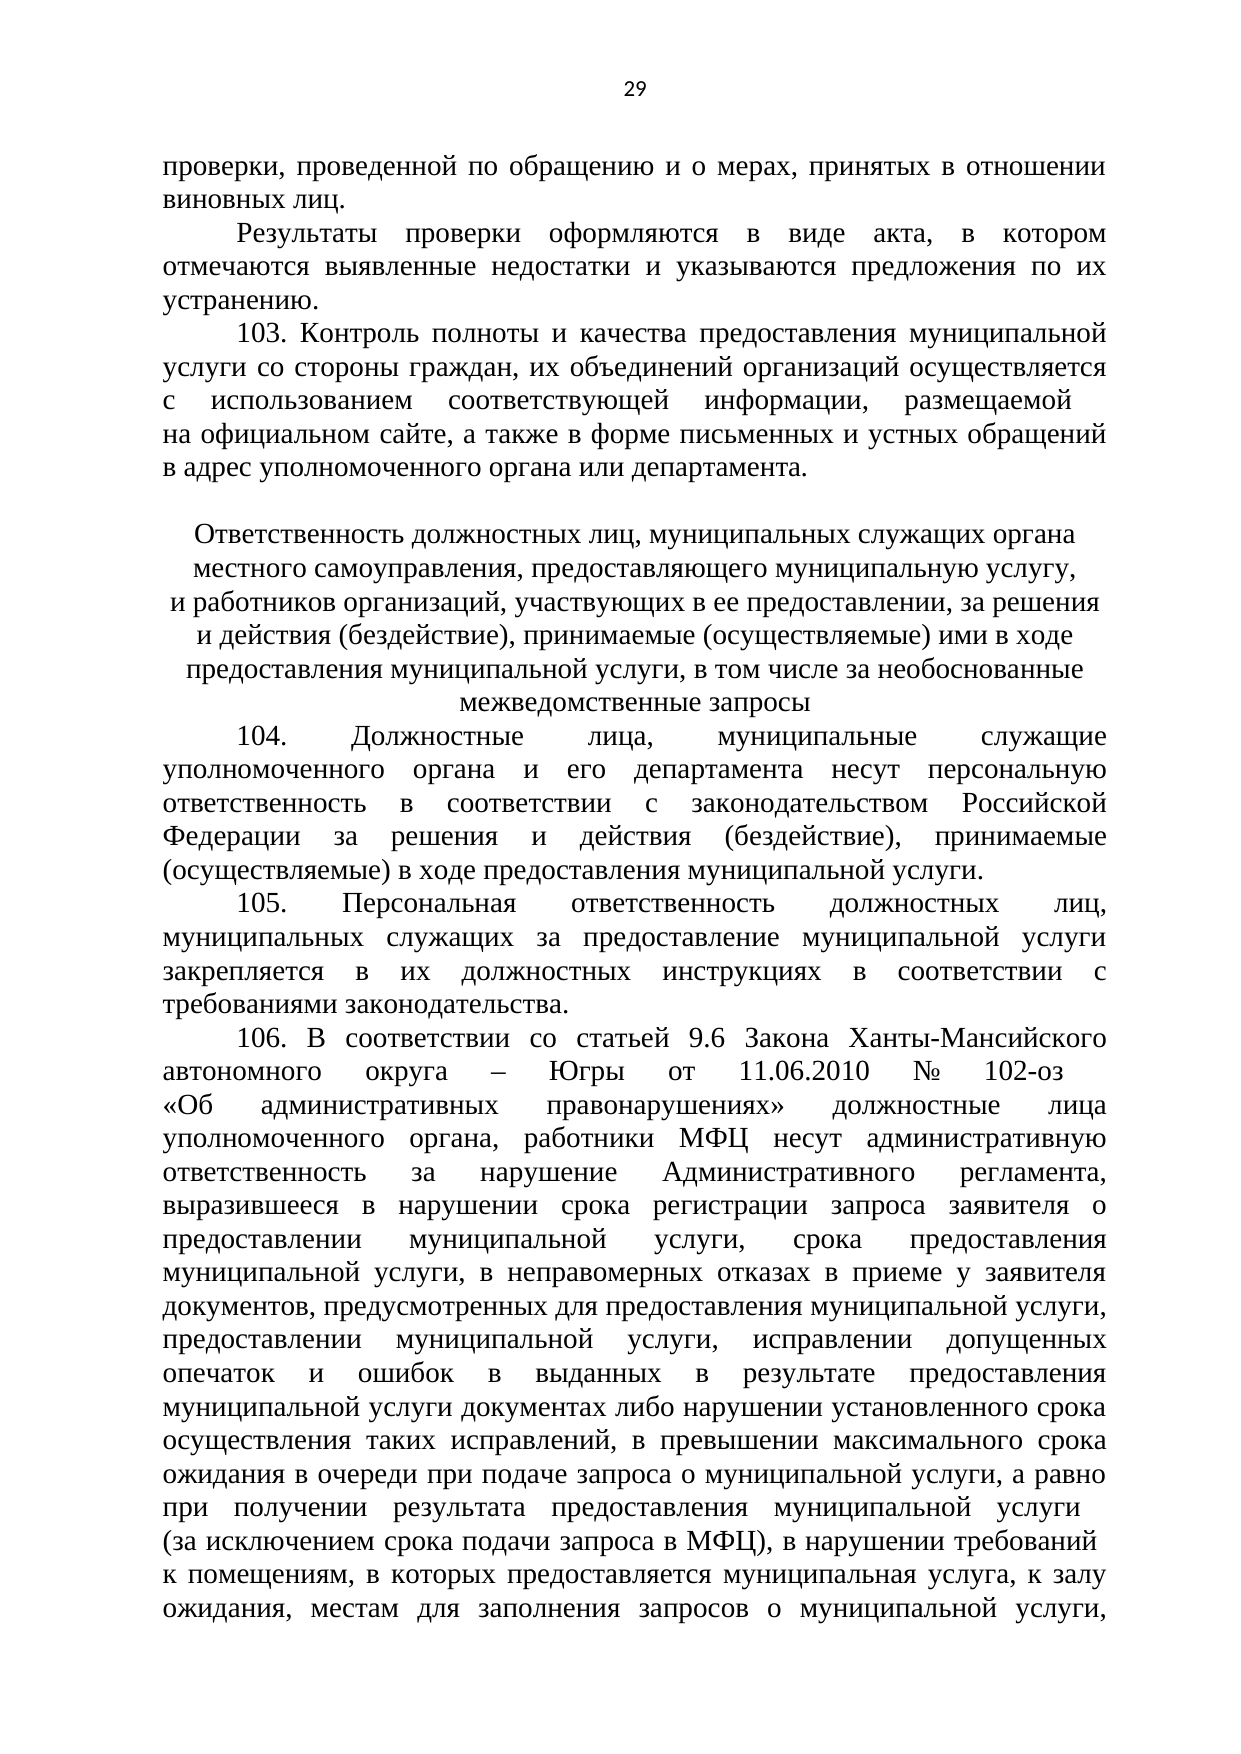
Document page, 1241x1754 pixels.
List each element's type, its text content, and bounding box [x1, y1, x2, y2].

text 103. Контроль полноты и качества предоставления муниципальной услуги со стороны граждан, их объединений организаций осуществляется с использованием соответствующей информации, размещаемой на официальном сайте, а также в форме письменных и устных обращений в адрес уполномоченного органа или департамента. [162, 315, 1107, 483]
text Результаты проверки оформляются в виде акта, в котором отмечаются выявленные недостатки и указываются предложения по их устранению. [162, 215, 1107, 315]
text межведомственные запросы [162, 684, 1107, 718]
text и работников организаций, участвующих в ее предоставлении, за решения и действия (бездействие), принимаемые (осуществляемые) ими в ходе предоставления муниципальной услуги, в том числе за необоснованные [162, 584, 1107, 684]
text 104. Должностные лица, муниципальные служащие уполномоченного органа и его департамента несут персональную ответственность в соответствии с законодательством Российской Федерации за решения и действия (бездействие), принимаемые (осуществляемые) в ходе предоставления муниципальной услуги. [162, 718, 1107, 886]
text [162, 148, 1107, 215]
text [162, 1020, 1107, 1623]
text Ответственность должностных лиц, муниципальных служащих органа местного самоуправления, предоставляющего муниципальную услугу, [162, 517, 1107, 584]
text 105. Персональная ответственность должностных лиц, муниципальных служащих за предоставление муниципальной услуги закрепляется в их должностных инструкциях в соответствии с требованиями законодательства. [162, 886, 1107, 1020]
